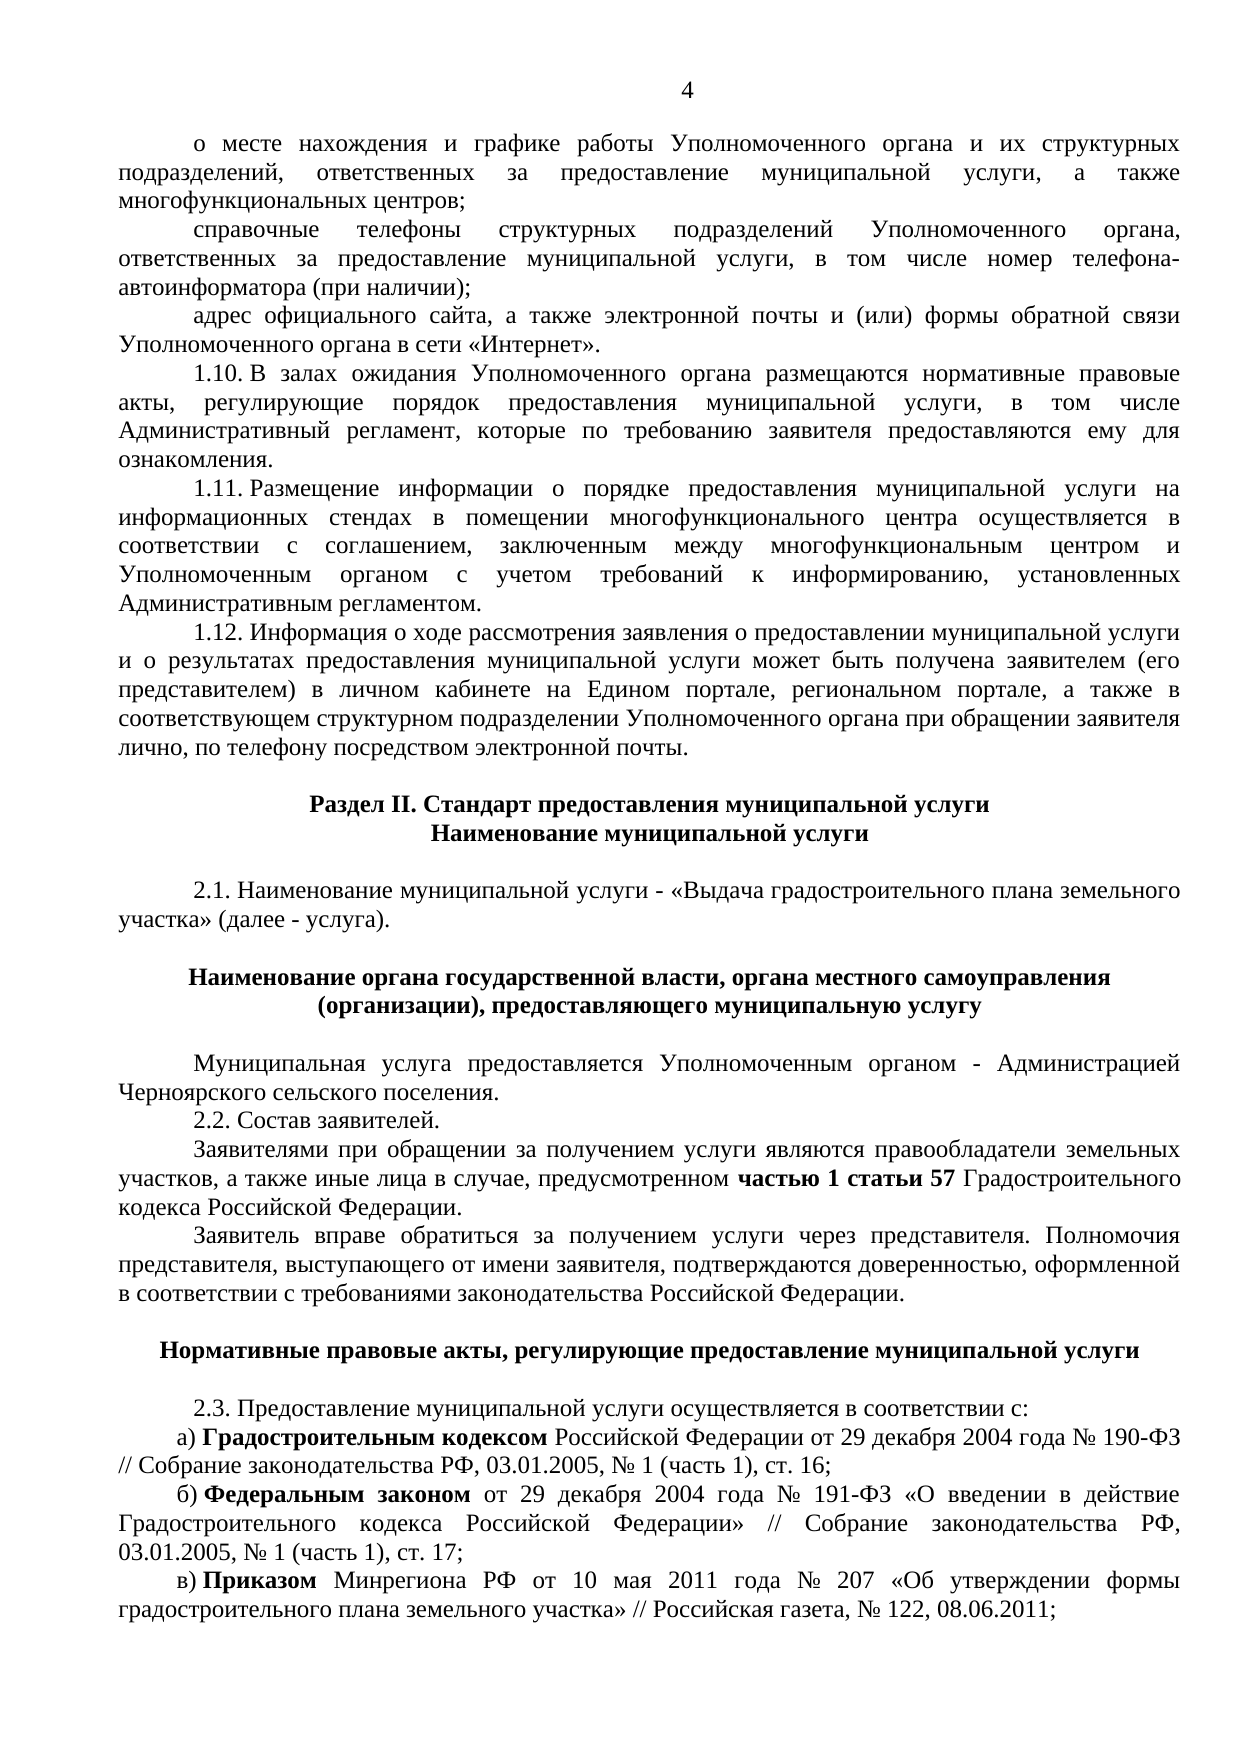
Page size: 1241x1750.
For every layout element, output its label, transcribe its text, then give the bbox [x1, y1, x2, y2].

subtitle Наименование муниципальной услуги [118, 818, 1181, 847]
text справочные телефоны структурных подразделений Уполномоченного органа, ответственных за предоставление муниципальной услуги, в том числе номер телефона-автоинформатора (при наличии); [118, 214, 1181, 300]
text Заявителями при обращении за получением услуги являются правообладатели земельных участков, а также иные лица в случае, предусмотренном частью 1 статьи 57 Градостроительного кодекса Российской Федерации. [118, 1134, 1181, 1220]
subtitle Наименование органа государственной власти, органа местного самоуправления (организации), предоставляющего муниципальную услугу [118, 962, 1181, 1019]
text адрес официального сайта, а также электронной почты и (или) формы обратной связи Уполномоченного органа в сети «Интернет». [118, 300, 1181, 358]
text б) Федеральным законом от 29 декабря 2004 года № 191-ФЗ «О введении в действие Градостроительного кодекса Российской Федерации» // Собрание законодательства РФ, 03.01.2005, № 1 (часть 1), ст. 17; [118, 1479, 1181, 1565]
text 1.12. Информация о ходе рассмотрения заявления о предоставлении муниципальной услуги и о результатах предоставления муниципальной услуги может быть получена заявителем (его представителем) в личном кабинете на Едином портале, региональном портале, а также в соответствующем структурном подразделении Уполномоченного органа при обращении заявителя лично, по телефону посредством электронной почты. [118, 617, 1181, 760]
text а) Градостроительным кодексом Российской Федерации от 29 декабря 2004 года № 190-ФЗ // Собрание законодательства РФ, 03.01.2005, № 1 (часть 1), ст. 16; [118, 1422, 1181, 1479]
text 2.1. Наименование муниципальной услуги - «Выдача градостроительного плана земельного участка» (далее - услуга). [118, 875, 1181, 933]
text Заявитель вправе обратиться за получением услуги через представителя. Полномочия представителя, выступающего от имени заявителя, подтверждаются доверенностью, оформленной в соответствии с требованиями законодательства Российской Федерации. [118, 1220, 1181, 1307]
text 1.10. В залах ожидания Уполномоченного органа размещаются нормативные правовые акты, регулирующие порядок предоставления муниципальной услуги, в том числе Административный регламент, которые по требованию заявителя предоставляются ему для ознакомления. [118, 358, 1181, 473]
subtitle Нормативные правовые акты, регулирующие предоставление муниципальной услуги [118, 1335, 1181, 1364]
text в) Приказом Минрегиона РФ от 10 мая 2011 года № 207 «Об утверждении формы градостроительного плана земельного участка» // Российская газета, № 122, 08.06.2011; [118, 1565, 1181, 1623]
text 2.2. Состав заявителей. [118, 1105, 1181, 1134]
text 1.11. Размещение информации о порядке предоставления муниципальной услуги на информационных стендах в помещении многофункционального центра осуществляется в соответствии с соглашением, заключенным между многофункциональным центром и Уполномоченным органом с учетом требований к информированию, установленных Административным регламентом. [118, 473, 1181, 617]
text 2.3. Предоставление муниципальной услуги осуществляется в соответствии с: [118, 1393, 1181, 1422]
text Муниципальная услуга предоставляется Уполномоченным органом - Администрацией Черноярского сельского поселения. [118, 1048, 1181, 1105]
subtitle Раздел II. Стандарт предоставления муниципальной услуги [118, 789, 1181, 818]
text о месте нахождения и графике работы Уполномоченного органа и их структурных подразделений, ответственных за предоставление муниципальной услуги, а также многофункциональных центров; [118, 128, 1181, 214]
